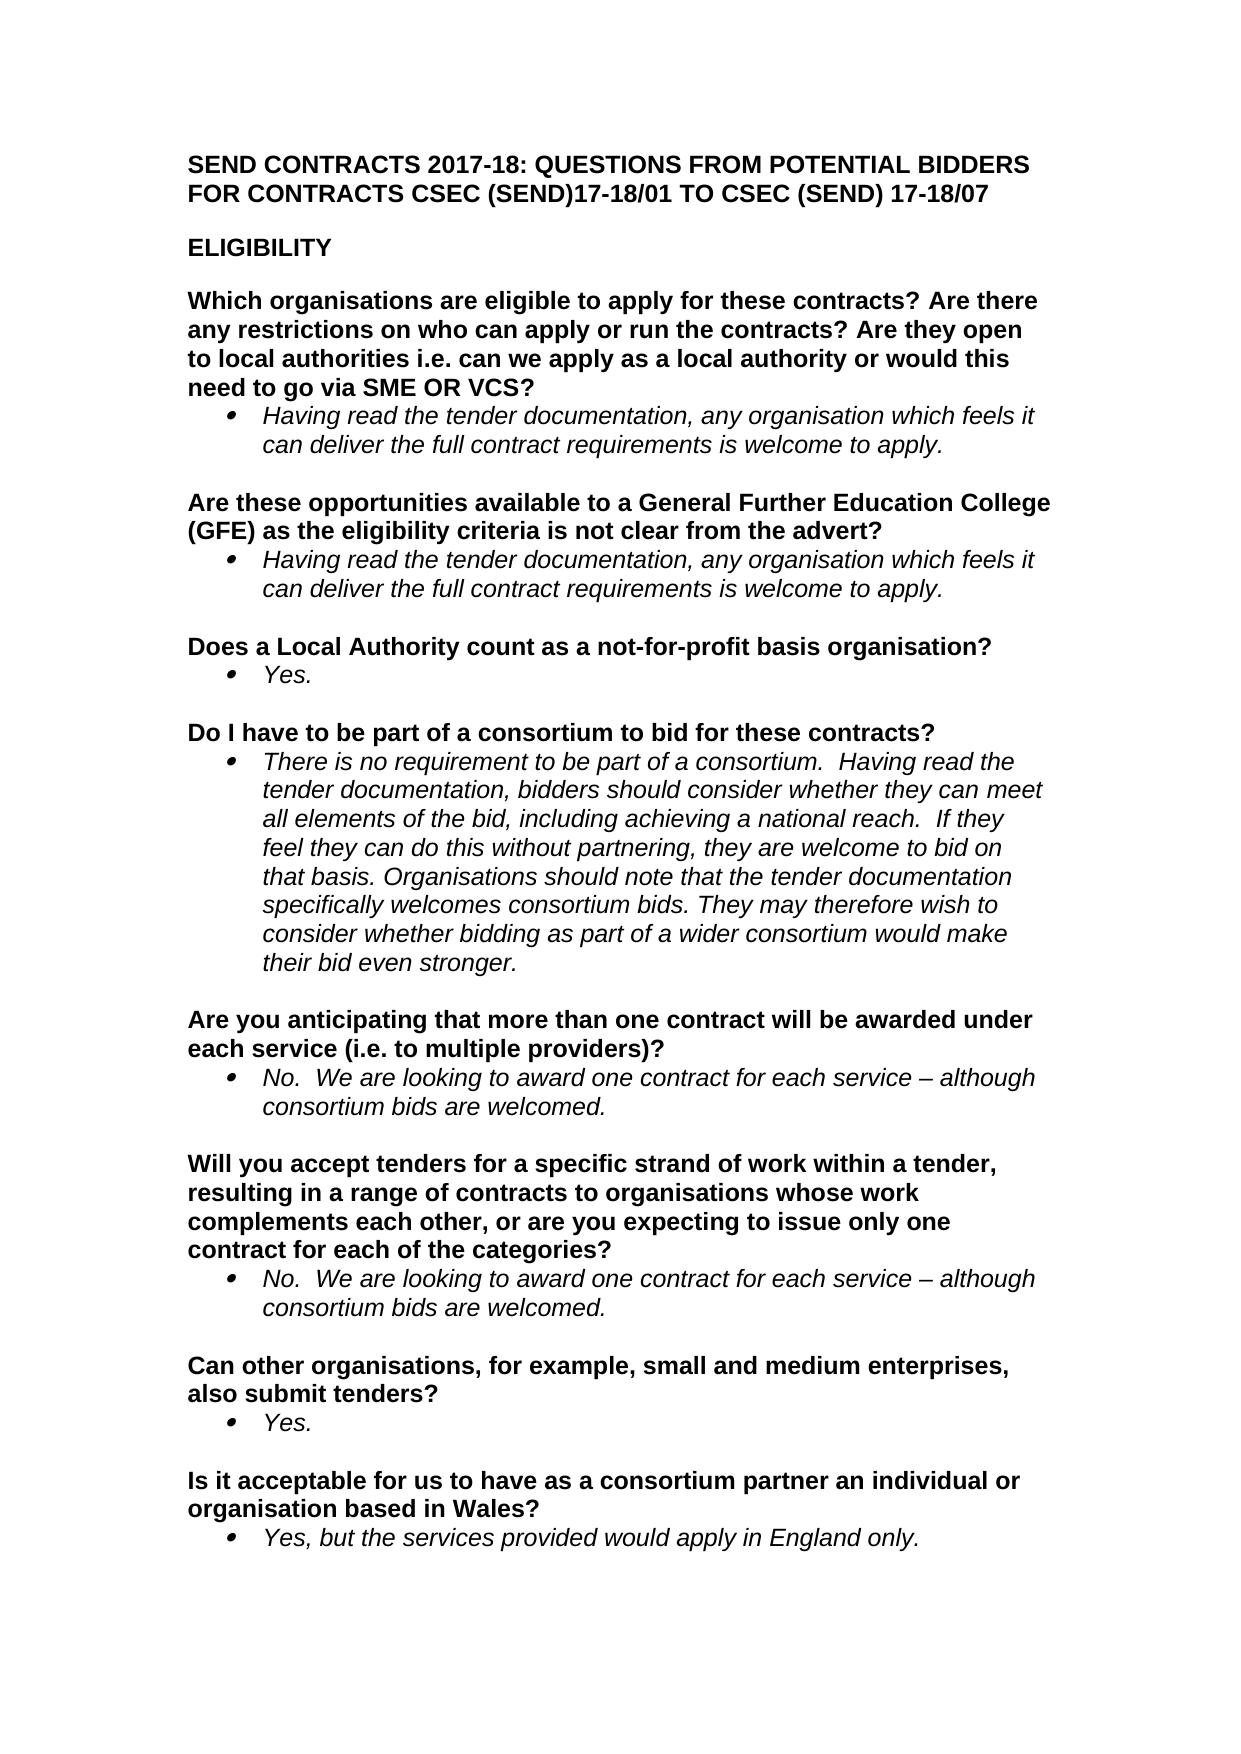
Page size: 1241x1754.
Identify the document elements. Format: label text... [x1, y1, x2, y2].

list Do I have to be part of a consortium to bid for these contracts? [187, 718, 1053, 747]
list Having read the tender documentation, any organisation which feels it can deliver the full contract requirements is welcome to apply. [225, 545, 1053, 603]
text Does a Local Authority count as a not-for-profit basis organisation? [187, 631, 1053, 660]
list Eligibility [187, 232, 1053, 261]
text Can other organisations, for example, small and medium enterprises, also submit tenders? [187, 1351, 1053, 1408]
list No. We are looking to award one contract for each service – although consortium bids are welcomed. [225, 1063, 1053, 1121]
list Yes, but the services provided would apply in England only. [225, 1523, 1053, 1552]
list Yes. [225, 660, 1053, 689]
text Are these opportunities available to a General Further Education College (GFE) as the eligibility criteria is not clear from the advert? [187, 488, 1053, 545]
list No. We are looking to award one contract for each service – although consortium bids are welcomed. [225, 1264, 1053, 1322]
text Will you accept tenders for a specific strand of work within a tender, resulting in a range of contracts to organisations whose work complements each other, or are you expecting to issue only one contract for each of the categories? [187, 1149, 1053, 1264]
list Yes. [225, 1408, 1053, 1437]
list There is no requirement to be part of a consortium. Having read the tender documentation, bidders should consider whether they can meet all elements of the bid, including achieving a national reach. If they feel they can do this without partnering, they are welcome to bid on that basis. Organisations should note that the tender documentation specifically welcomes consortium bids. They may therefore wish to consider whether bidding as part of a wider consortium would make their bid even stronger. [225, 747, 1053, 977]
list Having read the tender documentation, any organisation which feels it can deliver the full contract requirements is welcome to apply. [225, 401, 1053, 459]
text Are you anticipating that more than one contract will be awarded under each service (i.e. to multiple providers)? [187, 1005, 1053, 1063]
list SEND Contracts 2017-18: questions from potential bidders FOR CONTRACTS CSEC (SEND)17-18/01 to CSEC (SEND) 17-18/07 [187, 150, 1053, 207]
text Is it acceptable for us to have as a consortium partner an individual or organisation based in Wales? [187, 1466, 1053, 1523]
text Which organisations are eligible to apply for these contracts? Are there any restrictions on who can apply or run the contracts? Are they open to local authorities i.e. can we apply as a local authority or would this need to go via SME OR VCS? [187, 286, 1053, 401]
